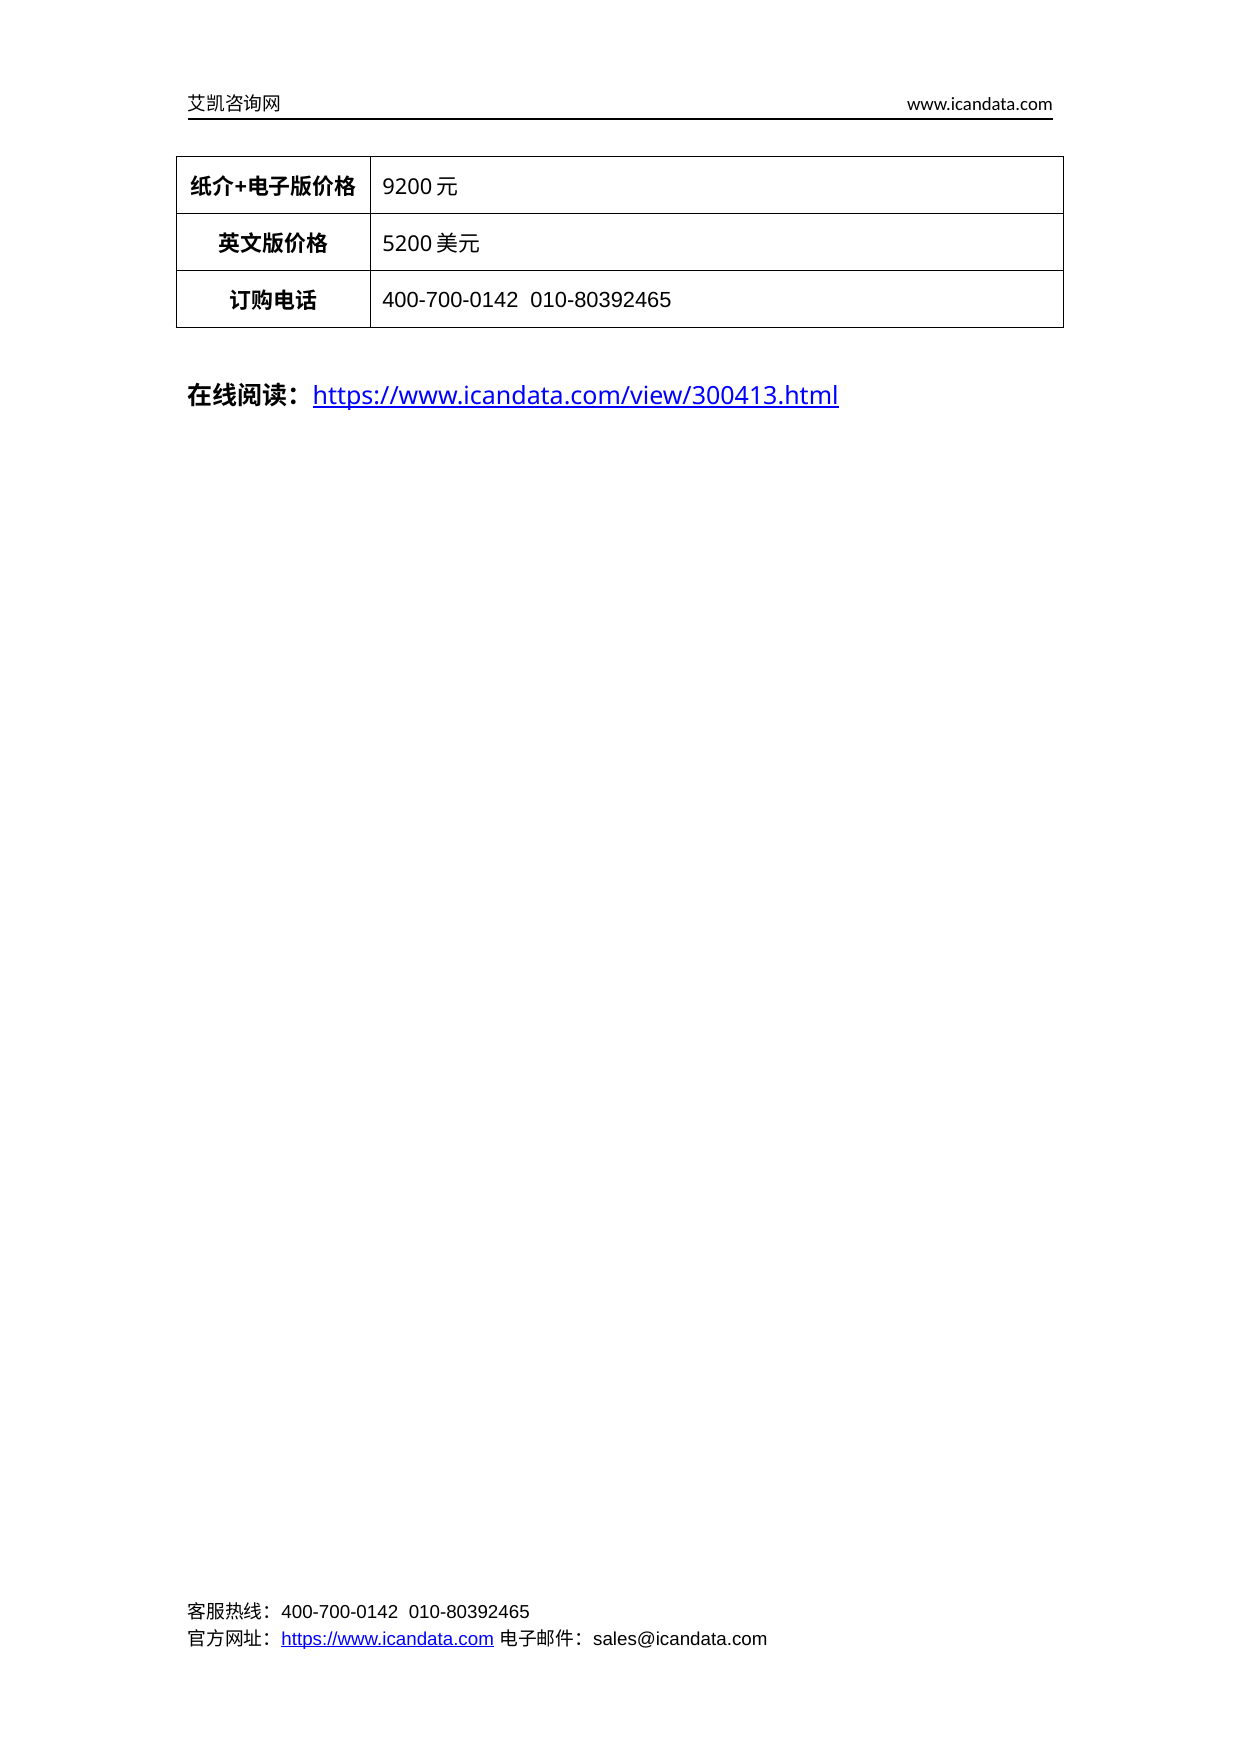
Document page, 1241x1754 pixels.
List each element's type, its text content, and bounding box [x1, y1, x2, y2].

table_cell 9200元 [371, 157, 1063, 213]
table_cell 英文版价格 [177, 214, 370, 270]
table_cell 纸介+电子版价格 [177, 157, 370, 213]
table_cell 5200美元 [371, 214, 1063, 270]
text 在线阅读：https://www.icandata.com/view/300413.html [187, 361, 1053, 426]
table_cell 400-700-0142 010-80392465 [371, 271, 1063, 327]
table_cell 订购电话 [177, 271, 370, 327]
